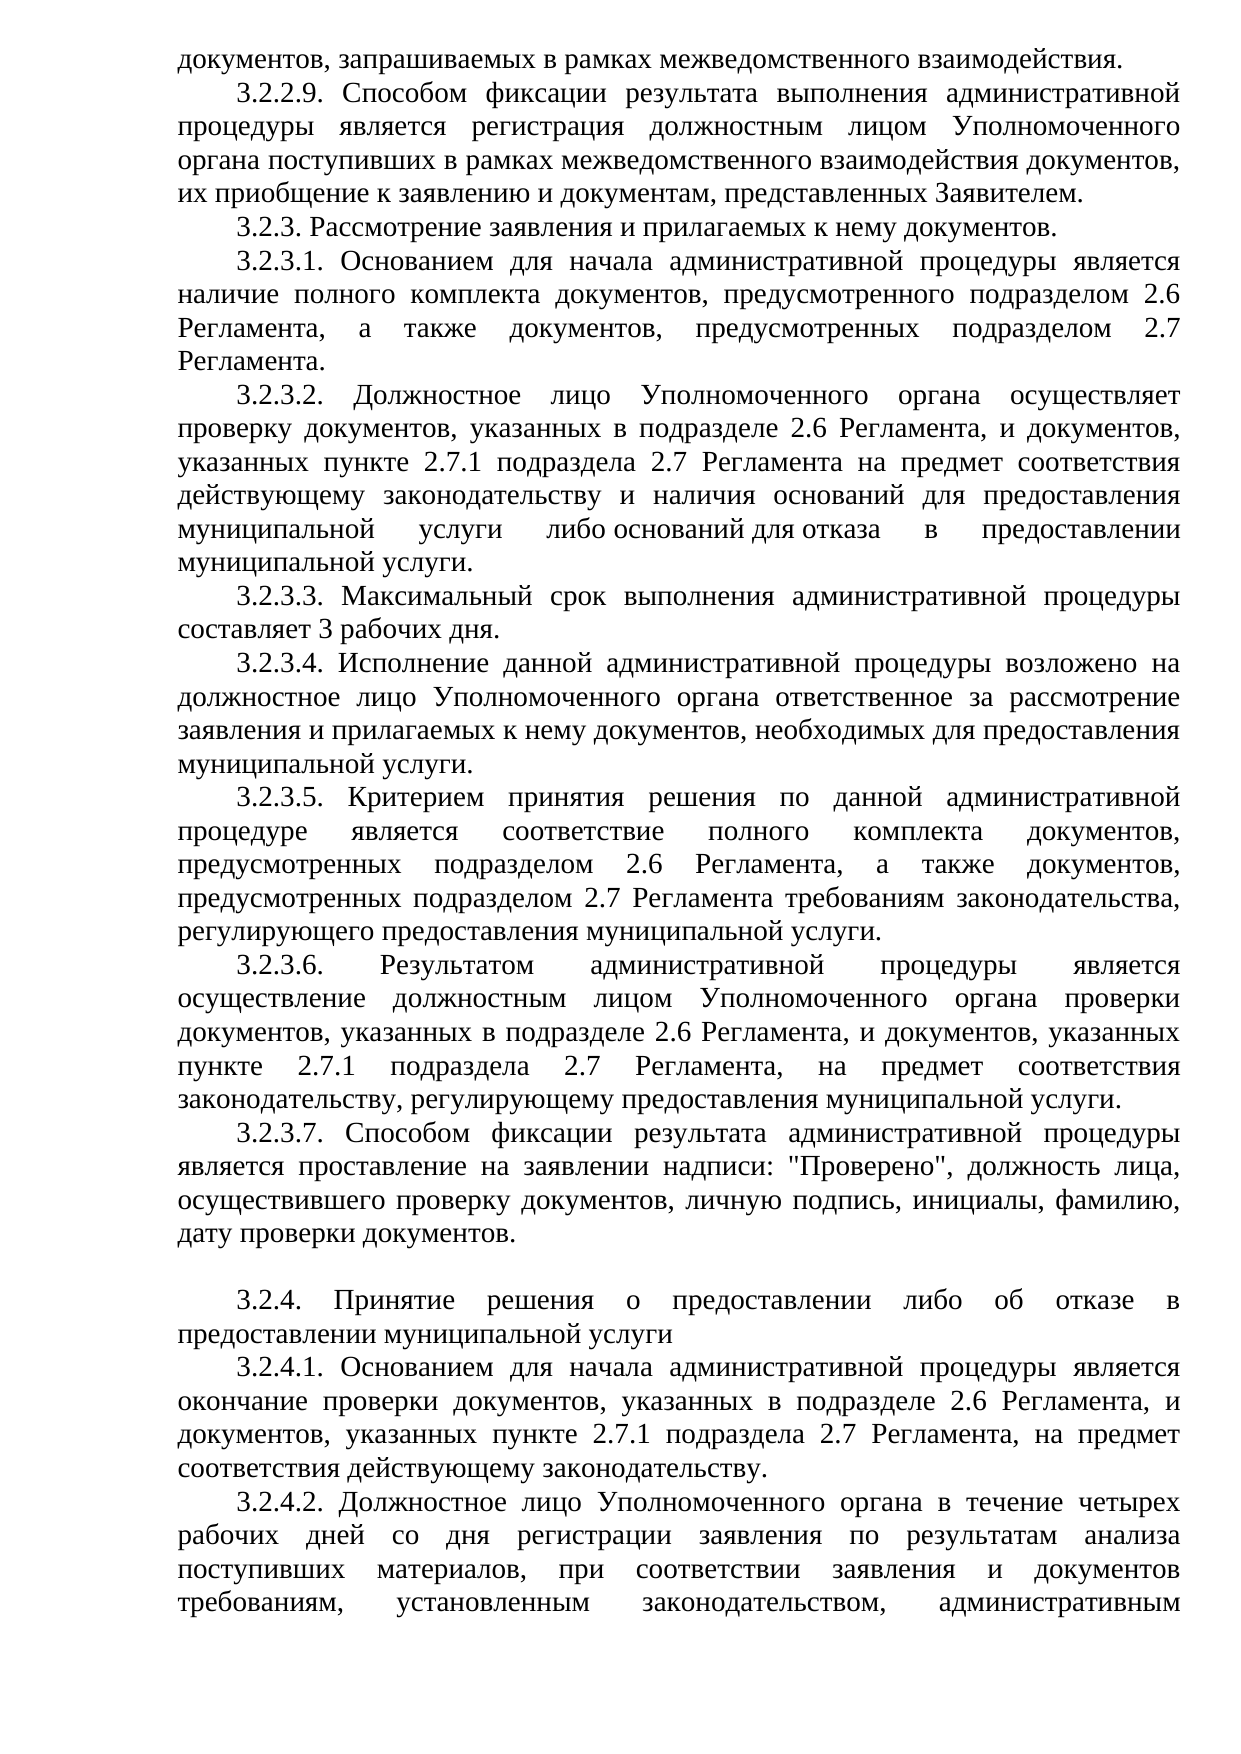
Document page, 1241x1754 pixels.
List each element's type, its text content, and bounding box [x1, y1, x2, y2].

text 3.2.4. Принятие решения о предоставлении либо об отказе в предоставлении муниципальной услуги [177, 1282, 1181, 1349]
text 3.2.4.1. Основанием для начала административной процедуры является окончание проверки документов, указанных в подразделе 2.6 Регламента, и документов, указанных пункте 2.7.1 подраздела 2.7 Регламента, на предмет соответствия действующему законодательству. [177, 1349, 1181, 1484]
text 3.2.3.3. Максимальный срок выполнения административной процедуры составляет 3 рабочих дня. [177, 578, 1181, 645]
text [177, 1484, 1181, 1618]
text 3.2.3.2. Должностное лицо Уполномоченного органа осуществляет проверку документов, указанных в подразделе 2.6 Регламента, и документов, указанных пункте 2.7.1 подраздела 2.7 Регламента на предмет соответствия действующему законодательству и наличия оснований для предоставления муниципальной услуги либо оснований для отказа в предоставлении муниципальной услуги. [177, 377, 1181, 578]
text 3.2.3. Рассмотрение заявления и прилагаемых к нему документов. [177, 209, 1181, 243]
text 3.2.3.7. Способом фиксации результата административной процедуры является проставление на заявлении надписи: "Проверено", должность лица, осуществившего проверку документов, личную подпись, инициалы, фамилию, дату проверки документов. [177, 1115, 1181, 1249]
text 3.2.3.4. Исполнение данной административной процедуры возложено на должностное лицо Уполномоченного органа ответственное за рассмотрение заявления и прилагаемых к нему документов, необходимых для предоставления муниципальной услуги. [177, 645, 1181, 779]
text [177, 41, 1181, 75]
text 3.2.2.9. Способом фиксации результата выполнения административной процедуры является регистрация должностным лицом Уполномоченного органа поступивших в рамках межведомственного взаимодействия документов, их приобщение к заявлению и документам, представленных Заявителем. [177, 75, 1181, 209]
text 3.2.3.6. Результатом административной процедуры является осуществление должностным лицом Уполномоченного органа проверки документов, указанных в подразделе 2.6 Регламента, и документов, указанных пункте 2.7.1 подраздела 2.7 Регламента, на предмет соответствия законодательству, регулирующему предоставления муниципальной услуги. [177, 947, 1181, 1115]
text 3.2.3.5. Критерием принятия решения по данной административной процедуре является соответствие полного комплекта документов, предусмотренных подразделом 2.6 Регламента, а также документов, предусмотренных подразделом 2.7 Регламента требованиям законодательства, регулирующего предоставления муниципальной услуги. [177, 779, 1181, 947]
text 3.2.3.1. Основанием для начала административной процедуры является наличие полного комплекта документов, предусмотренного подразделом 2.6 Регламента, а также документов, предусмотренных подразделом 2.7 Регламента. [177, 243, 1181, 377]
